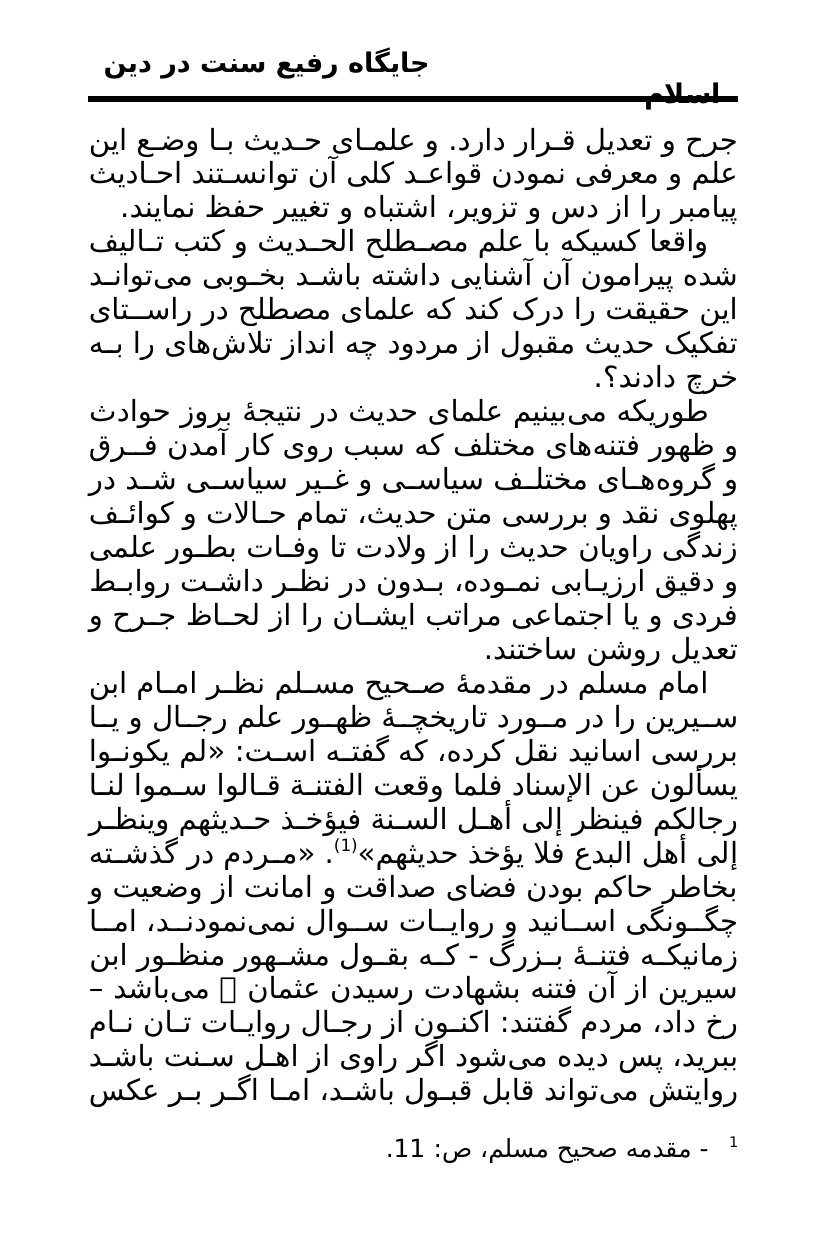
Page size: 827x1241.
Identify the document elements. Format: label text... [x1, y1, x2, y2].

text طوریکه می‌بینیم علمای حدیث در نتیجۀ بروز حوادث و ظهور فتنه‌های مختلف که سبب روی کار آمدن فرق و گروه‌های مختلف سیاسی و غیر سیاسی شد در پهلوی نقد و بررسی متن حدیث، تمام حالات و کوائف زندگی راویان حدیث را از ولادت تا وفات بطور علمی و دقیق ارزیابی نموده، بدون در نظر داشت روابط فردی و یا اجتماعی مراتب ایشان را از لحاظ جرح و تعدیل روشن ساختند. [89, 394, 738, 666]
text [89, 666, 738, 1108]
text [89, 123, 738, 225]
text واقعا کسیکه با علم مصطلح الحدیث و کتب تالیف شده پیرامون آن آشنایی داشته باشد بخوبی می‌تواند این حقیقت را درک کند که علمای مصطلح در راستای تفکیک حدیث مقبول از مردود چه انداز تلاش‌های را به خرچ دادند؟. [89, 225, 738, 394]
